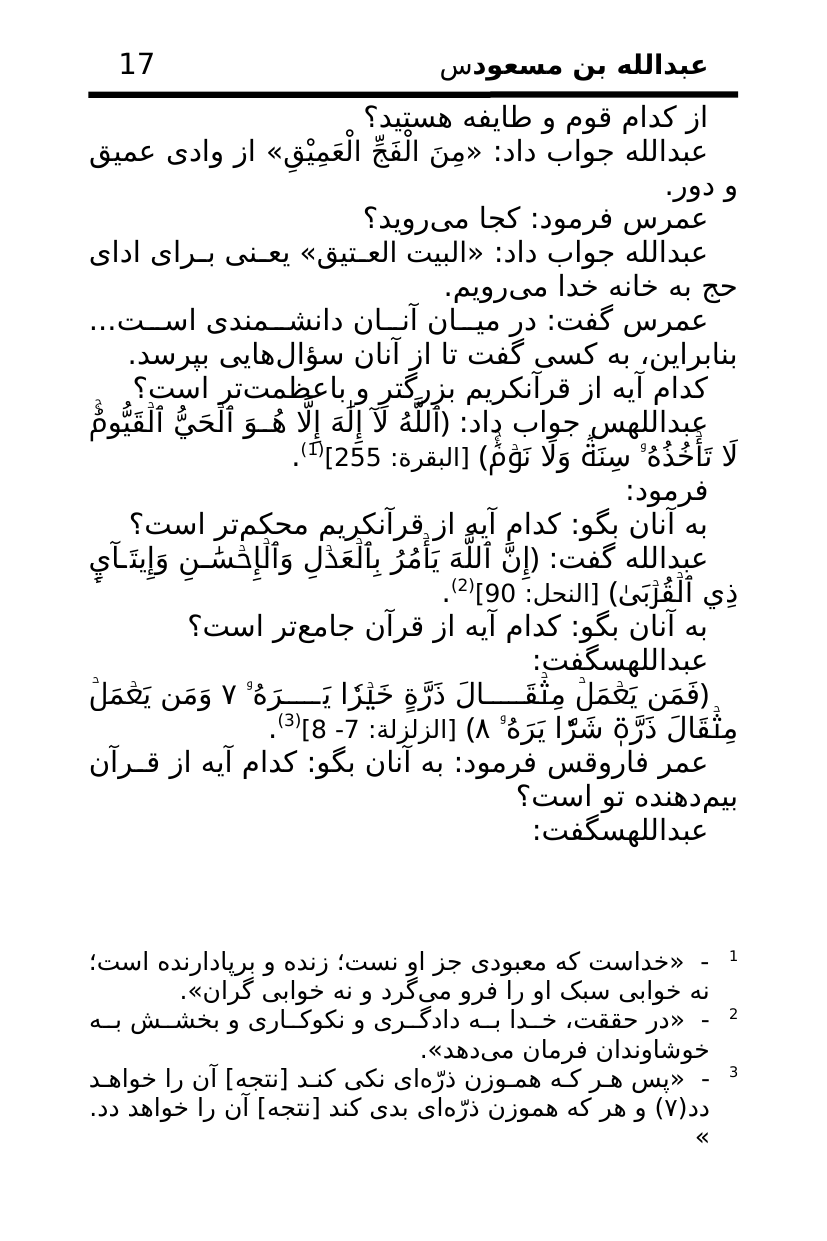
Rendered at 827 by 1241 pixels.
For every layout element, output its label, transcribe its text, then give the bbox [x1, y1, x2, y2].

text عبداللهسگفت: [89, 643, 738, 677]
text کدام آیه از قرآنکریم بزرگتر و باعظمت‌تر است؟ [89, 372, 738, 406]
text به آنان بگو: کدام آیه از قرآن جامع‌تر است؟ [89, 609, 738, 643]
text به آنان بگو: کدام آیه از قرآنکریم محکم‌تر است؟ [89, 507, 738, 541]
text فرمود: [89, 473, 738, 507]
text عمرس گفت: در میان آنان دانشمندی است... بنابراین، به کسی گفت تا از آنان سؤال‌هایی بپرسد. [89, 304, 738, 372]
text از کدام قوم و طایفه هستید؟ [89, 100, 738, 134]
text ﴿فَمَن يَعۡمَلۡ مِثۡقَالَ ذَرَّةٍ خَيۡرٗا يَرَهُۥ ٧ وَمَن يَعۡمَلۡ مِثۡقَالَ ذَرَّةٖ شَرّٗا يَرَهُۥ ٨﴾ [الزلزلة: 7- 8](). [89, 677, 738, 745]
text عبدالله جواب داد: «مِنَ الْفَجِّ الْعَمِيْقِ» از وادی عمیق و دور. [89, 134, 738, 202]
text عبداللهس جواب داد: ﴿ٱللَّهُ لَآ إِلَٰهَ إِلَّا هُوَ ٱلۡحَيُّ ٱلۡقَيُّومُۚ لَا تَأۡخُذُهُۥ سِنَةٞ وَلَا نَوۡمٞۚ﴾ [البقرة: 255](). [89, 406, 738, 473]
text عمرس فرمود: کجا می‌روید؟ [89, 202, 738, 236]
text عبداللهسگفت: [89, 813, 738, 847]
text عبدالله گفت: ﴿إِنَّ ٱللَّهَ يَأۡمُرُ بِٱلۡعَدۡلِ وَٱلۡإِحۡسَٰنِ وَإِيتَآيِٕ ذِي ٱلۡقُرۡبَىٰ﴾ [النحل: 90](). [89, 541, 738, 609]
text عمر فاروقس فرمود: به آنان بگو: کدام آیه از قرآن بیم‌دهنده تو است؟ [89, 745, 738, 813]
text عبدالله جواب داد: «البيت العتيق» یعنی برای ادای حج به خانه خدا می‌رویم. [89, 236, 738, 304]
